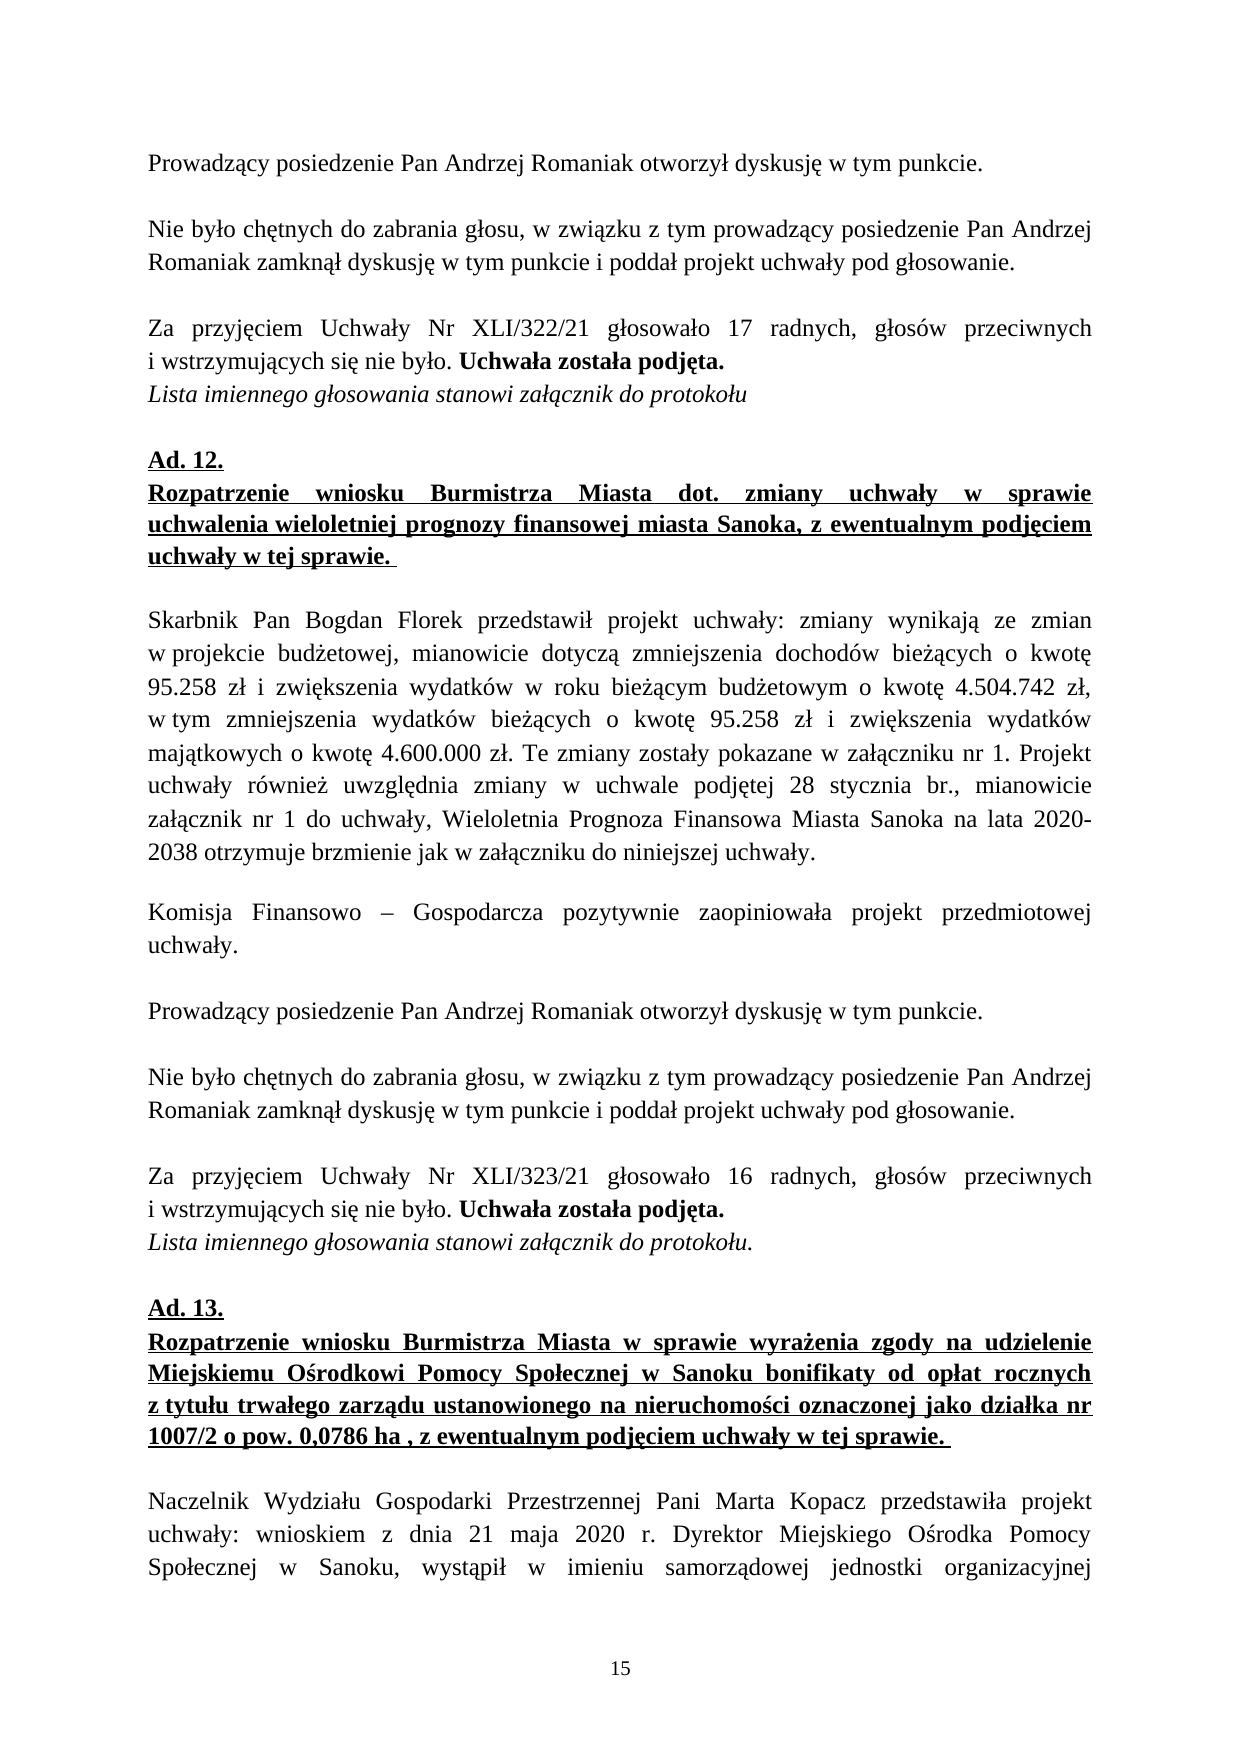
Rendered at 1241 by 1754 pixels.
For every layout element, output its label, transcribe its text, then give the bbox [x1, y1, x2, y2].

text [148, 1486, 1093, 1581]
text Nie było chętnych do zabrania głosu, w związku z tym prowadzący posiedzenie Pan Andrzej Romaniak zamknął dyskusję w tym punkcie i poddał projekt uchwały pod głosowanie. [148, 1062, 1093, 1124]
text Prowadzący posiedzenie Pan Andrzej Romaniak otworzył dyskusję w tym punkcie. [148, 996, 1093, 1025]
text Lista imiennego głosowania stanowi załącznik do protokołu. [148, 1227, 1093, 1256]
text Komisja Finansowo – Gospodarcza pozytywnie zaopiniowała projekt przedmiotowej uchwały. [148, 897, 1093, 959]
text Ad. 13. [148, 1293, 1093, 1322]
text Rozpatrzenie wniosku Burmistrza Miasta w sprawie wyrażenia zgody na udzielenie Miejskiemu Ośrodkowi Pomocy Społecznej w Sanoku bonifikaty od opłat rocznych z tytułu trwałego zarządu ustanowionego na nieruchomości oznaczonej jako działka nr 1007/2 o pow. 0,0786 ha , z ewentualnym podjęciem uchwały w tej sprawie. [148, 1353, 1093, 1383]
text Rozpatrzenie wniosku Burmistrza Miasta dot. zmiany uchwały w sprawie uchwalenia wieloletniej prognozy finansowej miasta Sanoka, z ewentualnym podjęciem uchwały w tej sprawie. [148, 504, 1093, 570]
text Rozpatrzenie wniosku Burmistrza Miasta dot. zmiany uchwały w sprawie uchwalenia wieloletniej prognozy finansowej miasta Sanoka, z ewentualnym podjęciem uchwały w tej sprawie. [148, 478, 1093, 503]
text Ad. 12. [148, 445, 1093, 473]
text Prowadzący posiedzenie Pan Andrzej Romaniak otworzył dyskusję w tym punkcie. [148, 148, 1093, 176]
text Rozpatrzenie wniosku Burmistrza Miasta w sprawie wyrażenia zgody na udzielenie Miejskiemu Ośrodkowi Pomocy Społecznej w Sanoku bonifikaty od opłat rocznych z tytułu trwałego zarządu ustanowionego na nieruchomości oznaczonej jako działka nr 1007/2 o pow. 0,0786 ha , z ewentualnym podjęciem uchwały w tej sprawie. [148, 1327, 1093, 1352]
text Za przyjęciem Uchwały Nr XLI/323/21 głosowało 16 radnych, głosów przeciwnych i wstrzymujących się nie było. Uchwała została podjęta. [148, 1161, 1093, 1223]
text Za przyjęciem Uchwały Nr XLI/322/21 głosowało 17 radnych, głosów przeciwnych i wstrzymujących się nie było. Uchwała została podjęta. [148, 313, 1093, 374]
text Lista imiennego głosowania stanowi załącznik do protokołu [148, 379, 1093, 407]
text Skarbnik Pan Bogdan Florek przedstawił projekt uchwały: zmiany wynikają ze zmian w projekcie budżetowej, mianowicie dotyczą zmniejszenia dochodów bieżących o kwotę 95.258 zł i zwiększenia wydatków w roku bieżącym budżetowym o kwotę 4.504.742 zł, w tym zmniejszenia wydatków bieżących o kwotę 95.258 zł i zwiększenia wydatków majątkowych o kwotę 4.600.000 zł. Te zmiany zostały pokazane w załączniku nr 1. Projekt uchwały również uwzględnia zmiany w uchwale podjętej 28 stycznia br., mianowicie załącznik nr 1 do uchwały, Wieloletnia Prognoza Finansowa Miasta Sanoka na lata 2020-2038 otrzymuje brzmienie jak w załączniku do niniejszej uchwały. [148, 606, 1093, 865]
text Rozpatrzenie wniosku Burmistrza Miasta w sprawie wyrażenia zgody na udzielenie Miejskiemu Ośrodkowi Pomocy Społecznej w Sanoku bonifikaty od opłat rocznych z tytułu trwałego zarządu ustanowionego na nieruchomości oznaczonej jako działka nr 1007/2 o pow. 0,0786 ha , z ewentualnym podjęciem uchwały w tej sprawie. [148, 1384, 1093, 1415]
text Rozpatrzenie wniosku Burmistrza Miasta w sprawie wyrażenia zgody na udzielenie Miejskiemu Ośrodkowi Pomocy Społecznej w Sanoku bonifikaty od opłat rocznych z tytułu trwałego zarządu ustanowionego na nieruchomości oznaczonej jako działka nr 1007/2 o pow. 0,0786 ha , z ewentualnym podjęciem uchwały w tej sprawie. [148, 1416, 1093, 1450]
text Nie było chętnych do zabrania głosu, w związku z tym prowadzący posiedzenie Pan Andrzej Romaniak zamknął dyskusję w tym punkcie i poddał projekt uchwały pod głosowanie. [148, 214, 1093, 275]
